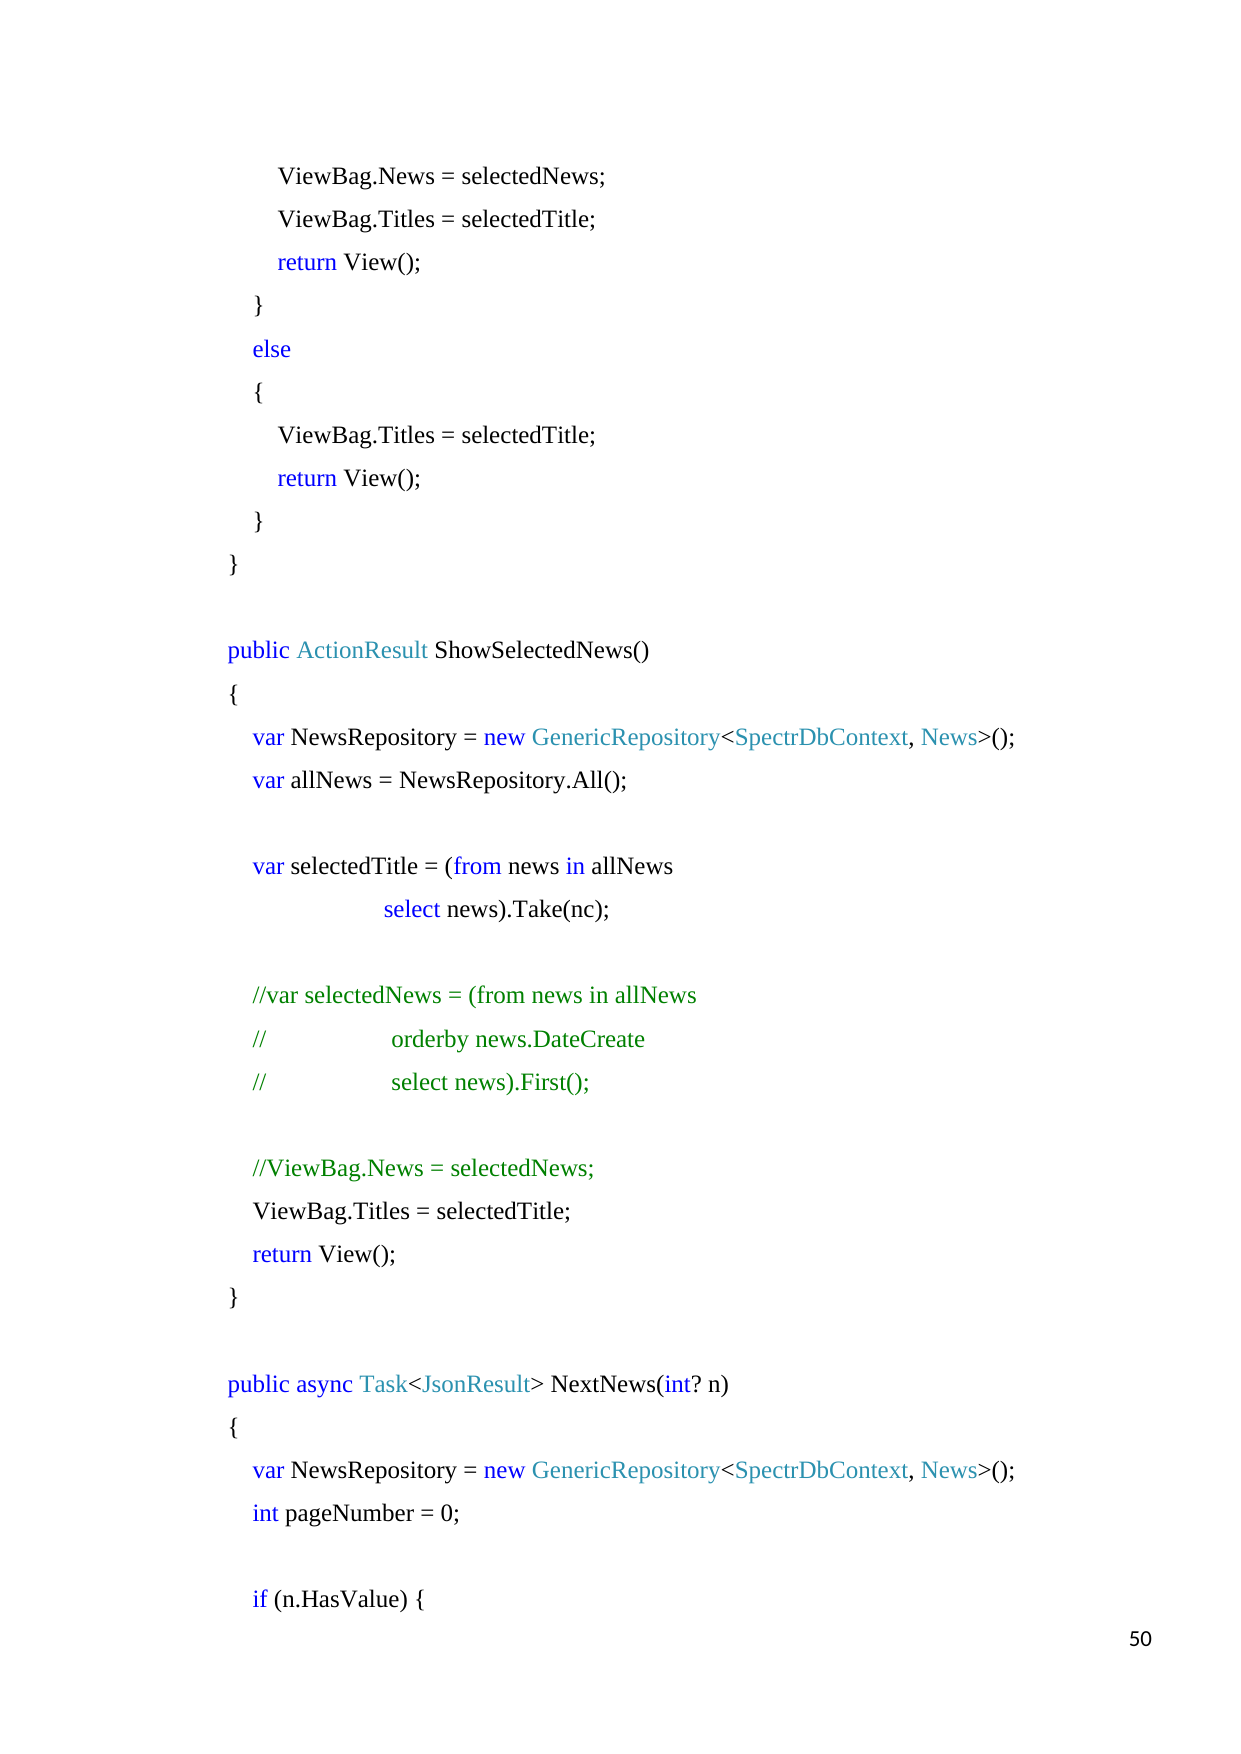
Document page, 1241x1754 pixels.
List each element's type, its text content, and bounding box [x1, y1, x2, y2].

text select news).Take(nc); [177, 894, 1152, 923]
text if (n.HasValue) { [177, 1584, 1152, 1613]
text } [177, 291, 1152, 319]
text { [177, 679, 1152, 707]
text // select news).First(); [177, 1067, 1152, 1096]
text return View(); [177, 463, 1152, 492]
text var allNews = NewsRepository.All(); [177, 765, 1152, 794]
text return View(); [177, 247, 1152, 276]
text } [177, 1282, 1152, 1311]
text //ViewBag.News = selectedNews; [177, 1153, 1152, 1182]
text ViewBag.News = selectedNews; [177, 161, 1152, 190]
text ViewBag.Titles = selectedTitle; [177, 1196, 1152, 1225]
text ViewBag.Titles = selectedTitle; [177, 420, 1152, 449]
text { [177, 1412, 1152, 1441]
text } [177, 549, 1152, 578]
text ViewBag.Titles = selectedTitle; [177, 204, 1152, 233]
text //var selectedNews = (from news in allNews [177, 981, 1152, 1009]
text } [177, 506, 1152, 535]
text else [177, 334, 1152, 362]
text // orderby news.DateCreate [177, 1024, 1152, 1052]
text var NewsRepository = new GenericRepository<SpectrDbContext, News>(); [177, 722, 1152, 751]
text { [177, 377, 1152, 406]
text var NewsRepository = new GenericRepository<SpectrDbContext, News>(); [177, 1455, 1152, 1484]
text var selectedTitle = (from news in allNews [177, 851, 1152, 880]
text public async Task<JsonResult> NextNews(int? n) [177, 1369, 1152, 1397]
text public ActionResult ShowSelectedNews() [177, 636, 1152, 664]
text return View(); [177, 1239, 1152, 1268]
text int pageNumber = 0; [177, 1498, 1152, 1527]
